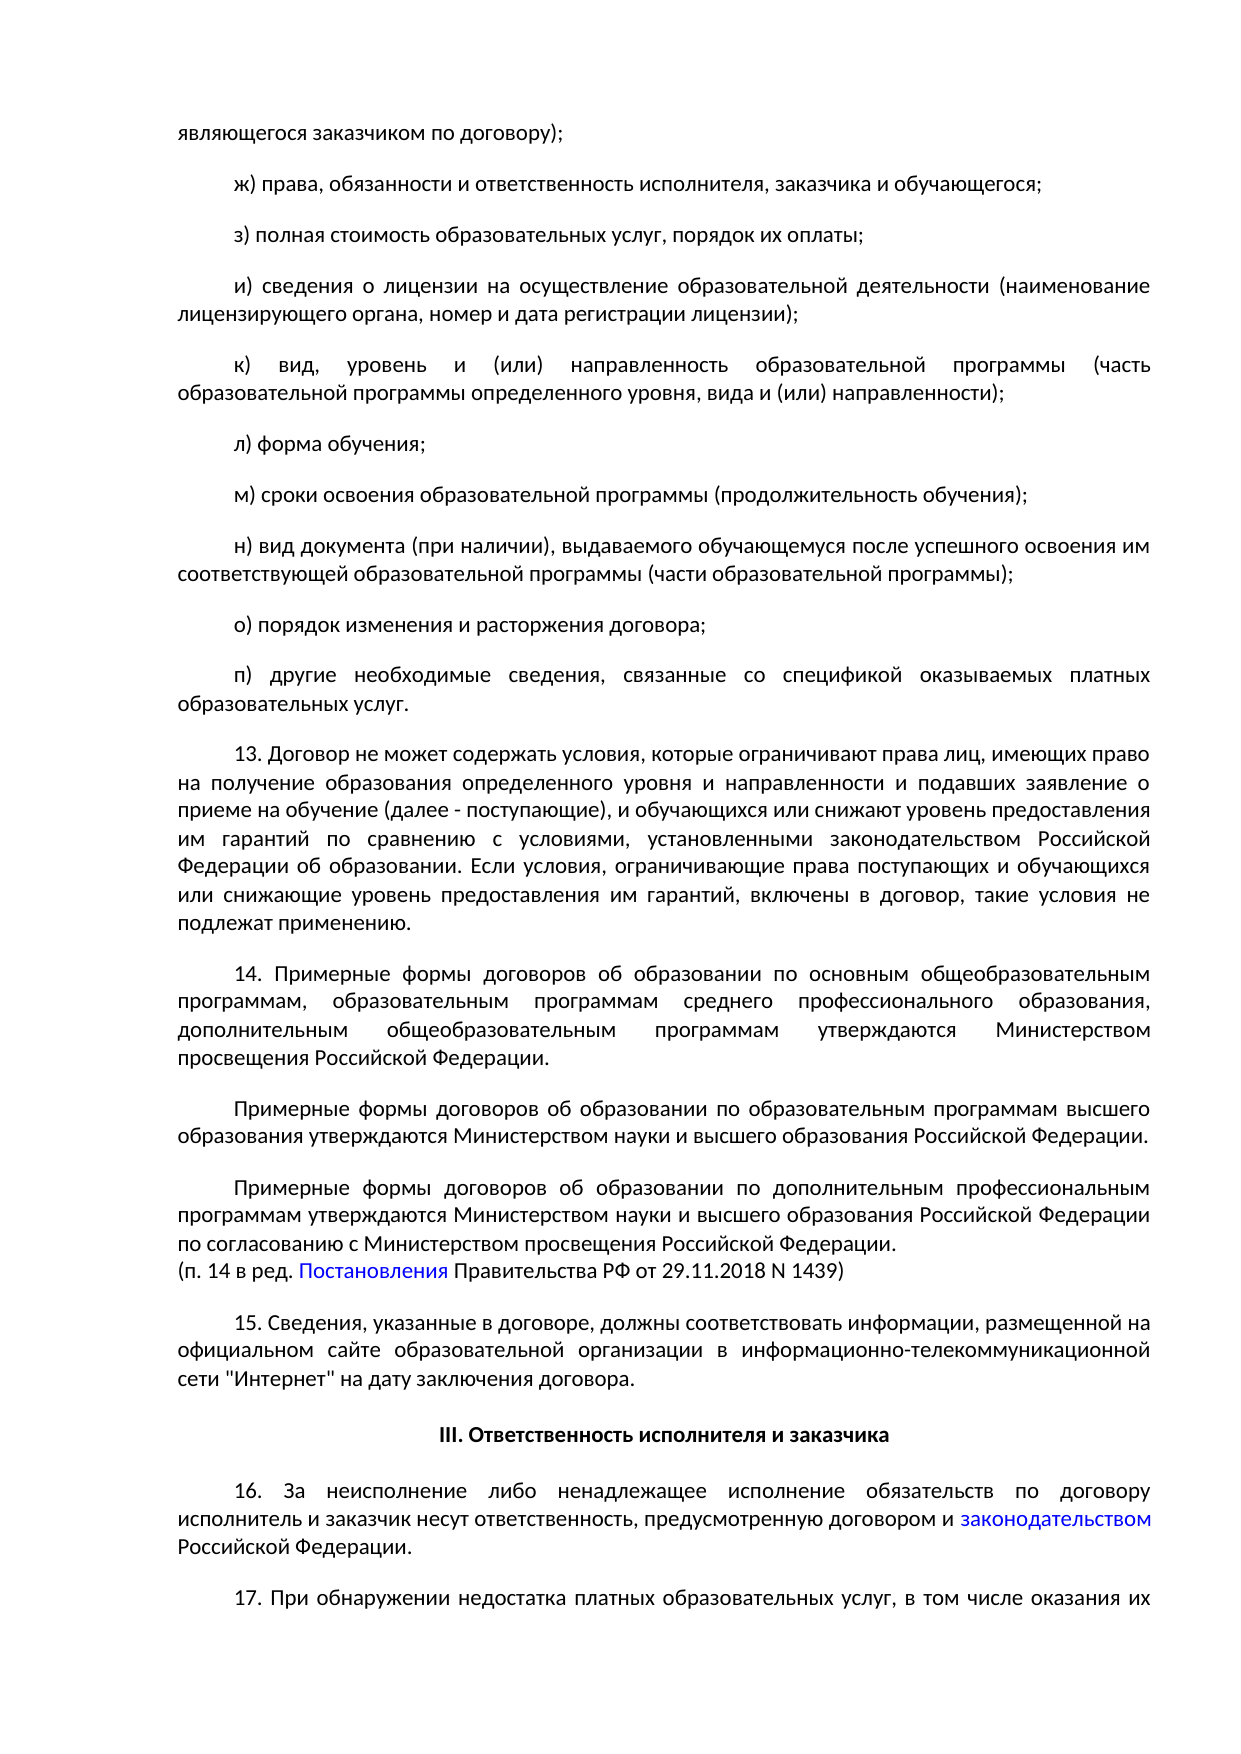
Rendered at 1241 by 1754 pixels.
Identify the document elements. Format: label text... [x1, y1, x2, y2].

text п) другие необходимые сведения, связанные со спецификой оказываемых платных образовательных услуг. [177, 661, 1152, 717]
text о) порядок изменения и расторжения договора; [177, 610, 1152, 638]
text Примерные формы договоров об образовании по образовательным программам высшего образования утверждаются Министерством науки и высшего образования Российской Федерации. [177, 1094, 1152, 1150]
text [177, 118, 1152, 146]
text и) сведения о лицензии на осуществление образовательной деятельности (наименование лицензирующего органа, номер и дата регистрации лицензии); [177, 271, 1152, 327]
text 15. Сведения, указанные в договоре, должны соответствовать информации, размещенной на официальном сайте образовательной организации в информационно-телекоммуникационной сети "Интернет" на дату заключения договора. [177, 1308, 1152, 1392]
text (п. 14 в ред. Постановления Правительства РФ от 29.11.2018 N 1439) [177, 1257, 1152, 1285]
text ж) права, обязанности и ответственность исполнителя, заказчика и обучающегося; [177, 169, 1152, 197]
text з) полная стоимость образовательных услуг, порядок их оплаты; [177, 220, 1152, 248]
text н) вид документа (при наличии), выдаваемого обучающемуся после успешного освоения им соответствующей образовательной программы (части образовательной программы); [177, 531, 1152, 587]
title III. Ответственность исполнителя и заказчика [177, 1420, 1152, 1448]
text л) форма обучения; [177, 429, 1152, 457]
text 14. Примерные формы договоров об образовании по основным общеобразовательным программам, образовательным программам среднего профессионального образования, дополнительным общеобразовательным программам утверждаются Министерством просвещения Российской Федерации. [177, 959, 1152, 1071]
text 13. Договор не может содержать условия, которые ограничивают права лиц, имеющих право на получение образования определенного уровня и направленности и подавших заявление о приеме на обучение (далее - поступающие), и обучающихся или снижают уровень предоставления им гарантий по сравнению с условиями, установленными законодательством Российской Федерации об образовании. Если условия, ограничивающие права поступающих и обучающихся или снижающие уровень предоставления им гарантий, включены в договор, такие условия не подлежат применению. [177, 739, 1152, 936]
text к) вид, уровень и (или) направленность образовательной программы (часть образовательной программы определенного уровня, вида и (или) направленности); [177, 350, 1152, 406]
text 16. За неисполнение либо ненадлежащее исполнение обязательств по договору исполнитель и заказчик несут ответственность, предусмотренную договором и законодательством Российской Федерации. [177, 1476, 1152, 1560]
text Примерные формы договоров об образовании по дополнительным профессиональным программам утверждаются Министерством науки и высшего образования Российской Федерации по согласованию с Министерством просвещения Российской Федерации. [177, 1173, 1152, 1257]
text м) сроки освоения образовательной программы (продолжительность обучения); [177, 480, 1152, 508]
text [177, 1583, 1152, 1611]
